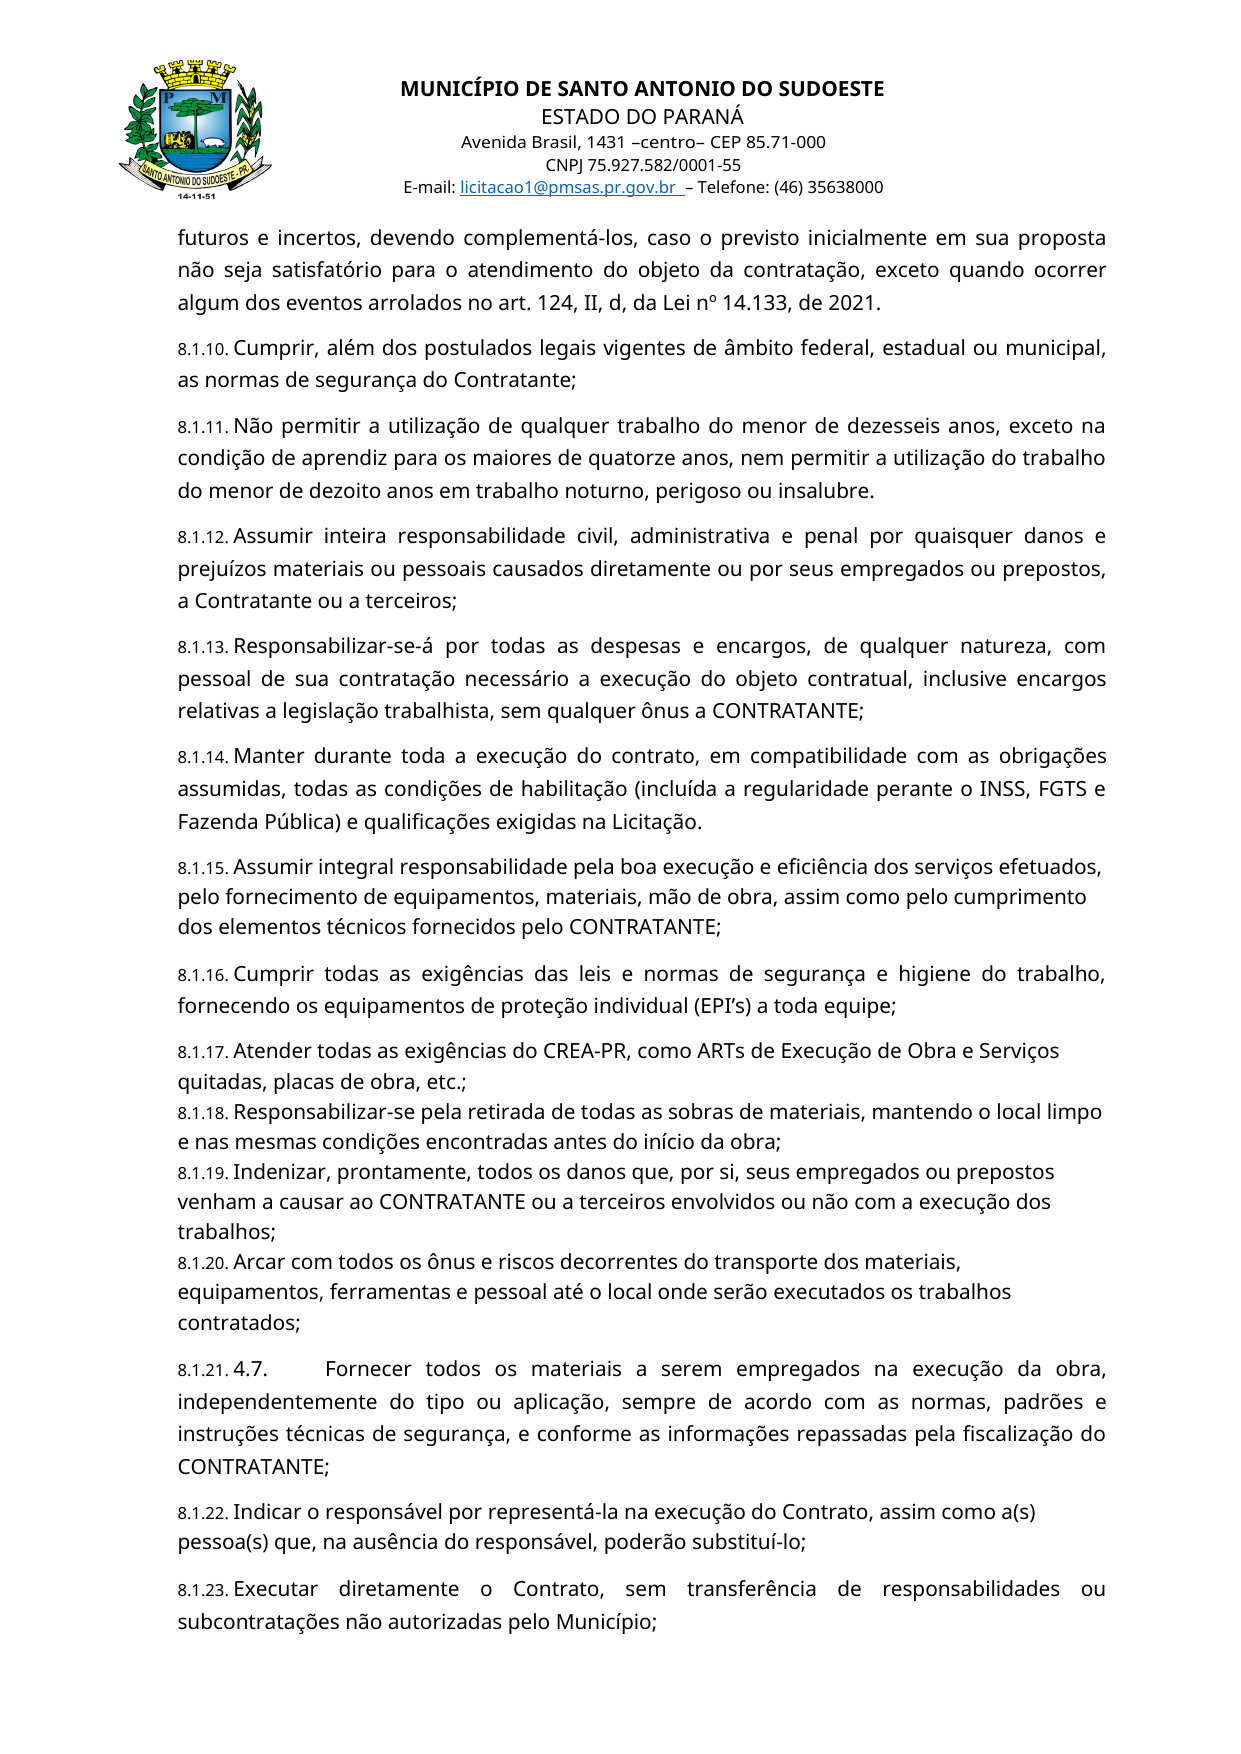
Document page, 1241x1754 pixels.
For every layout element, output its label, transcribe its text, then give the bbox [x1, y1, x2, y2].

list Atender todas as exigências do CREA-PR, como ARTs de Execução de Obra e Serviços quitadas, placas de obra, etc.; [177, 1037, 1107, 1095]
picture [118, 60, 272, 199]
list Não permitir a utilização de qualquer trabalho do menor de dezesseis anos, exceto na condição de aprendiz para os maiores de quatorze anos, nem permitir a utilização do trabalho do menor de dezoito anos em trabalho noturno, perigoso ou insalubre. [177, 411, 1107, 504]
list Indicar o responsável por representá-la na execução do Contrato, assim como a(s) pessoa(s) que, na ausência do responsável, poderão substituí-lo; [177, 1497, 1107, 1556]
list 4.7. Fornecer todos os materiais a serem empregados na execução da obra, independentemente do tipo ou aplicação, sempre de acordo com as normas, padrões e instruções técnicas de segurança, e conforme as informações repassadas pela fiscalização do CONTRATANTE; [177, 1354, 1107, 1481]
list Manter durante toda a execução do contrato, em compatibilidade com as obrigações assumidas, todas as condições de habilitação (incluída a regularidade perante o INSS, FGTS e Fazenda Pública) e qualificações exigidas na Licitação. [177, 742, 1107, 835]
list Cumprir, além dos postulados legais vigentes de âmbito federal, estadual ou municipal, as normas de segurança do Contratante; [177, 333, 1107, 394]
list Executar diretamente o Contrato, sem transferência de responsabilidades ou subcontratações não autorizadas pelo Município; [177, 1574, 1107, 1635]
list Assumir inteira responsabilidade civil, administrativa e penal por quaisquer danos e prejuízos materiais ou pessoais causados diretamente ou por seus empregados ou prepostos, a Contratante ou a terceiros; [177, 521, 1107, 615]
list Assumir integral responsabilidade pela boa execução e eficiência dos serviços efetuados, pelo fornecimento de equipamentos, materiais, mão de obra, assim como pelo cumprimento dos elementos técnicos fornecidos pelo CONTRATANTE; [177, 852, 1107, 941]
list Responsabilizar-se-á por todas as despesas e encargos, de qualquer natureza, com pessoal de sua contratação necessário a execução do objeto contratual, inclusive encargos relativas a legislação trabalhista, sem qualquer ônus a CONTRATANTE; [177, 631, 1107, 725]
list Responsabilizar-se pela retirada de todas as sobras de materiais, mantendo o local limpo e nas mesmas condições encontradas antes do início da obra; [177, 1097, 1107, 1155]
list Indenizar, prontamente, todos os danos que, por si, seus empregados ou prepostos venham a causar ao CONTRATANTE ou a terceiros envolvidos ou não com a execução dos trabalhos; [177, 1157, 1107, 1246]
list Arcar com todos os ônus e riscos decorrentes do transporte dos materiais, equipamentos, ferramentas e pessoal até o local onde serão executados os trabalhos contratados; [177, 1247, 1107, 1336]
list Cumprir todas as exigências das leis e normas de segurança e higiene do trabalho, fornecendo os equipamentos de proteção individual (EPI’s) a toda equipe; [177, 959, 1107, 1020]
